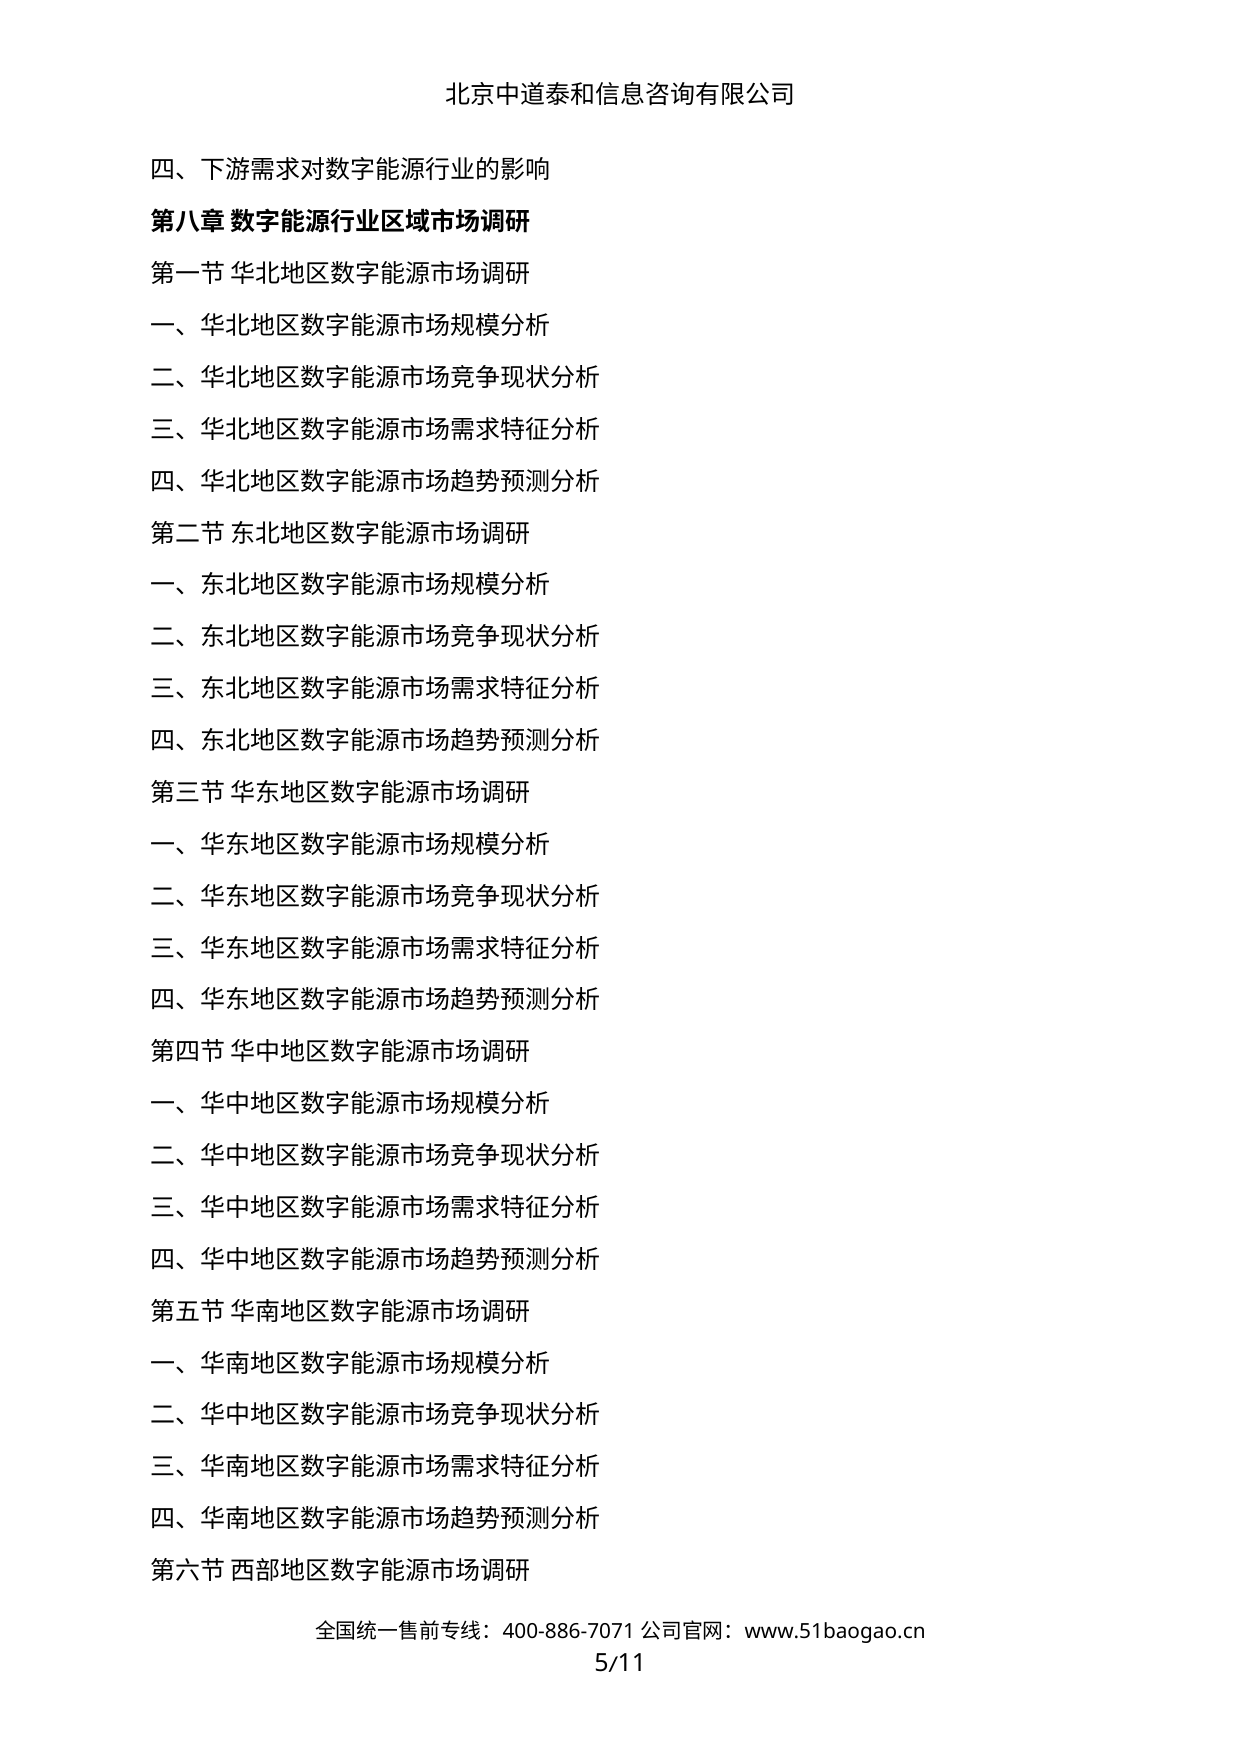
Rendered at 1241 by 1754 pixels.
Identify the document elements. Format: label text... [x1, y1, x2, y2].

text 一、华北地区数字能源市场规模分析 [150, 306, 1090, 342]
text 第三节 华东地区数字能源市场调研 [150, 772, 1090, 809]
text 一、华东地区数字能源市场规模分析 [150, 824, 1090, 861]
text 一、华中地区数字能源市场规模分析 [150, 1084, 1090, 1120]
text 四、东北地区数字能源市场趋势预测分析 [150, 721, 1090, 757]
text 三、华北地区数字能源市场需求特征分析 [150, 409, 1090, 446]
text 第二节 东北地区数字能源市场调研 [150, 513, 1090, 549]
text 四、华南地区数字能源市场趋势预测分析 [150, 1499, 1090, 1535]
text 三、东北地区数字能源市场需求特征分析 [150, 669, 1090, 705]
text 一、华南地区数字能源市场规模分析 [150, 1343, 1090, 1379]
text 四、华东地区数字能源市场趋势预测分析 [150, 980, 1090, 1016]
text 四、华中地区数字能源市场趋势预测分析 [150, 1239, 1090, 1276]
text 二、华东地区数字能源市场竞争现状分析 [150, 876, 1090, 912]
text 四、下游需求对数字能源行业的影响 [150, 150, 1090, 186]
text 第六节 西部地区数字能源市场调研 [150, 1551, 1090, 1587]
text 三、华中地区数字能源市场需求特征分析 [150, 1187, 1090, 1224]
text 四、华北地区数字能源市场趋势预测分析 [150, 461, 1090, 497]
text 第一节 华北地区数字能源市场调研 [150, 254, 1090, 290]
text 三、华南地区数字能源市场需求特征分析 [150, 1447, 1090, 1483]
text 第八章 数字能源行业区域市场调研 [150, 202, 1090, 238]
text 第五节 华南地区数字能源市场调研 [150, 1291, 1090, 1327]
text 第四节 华中地区数字能源市场调研 [150, 1032, 1090, 1068]
text 三、华东地区数字能源市场需求特征分析 [150, 928, 1090, 964]
text 二、华中地区数字能源市场竞争现状分析 [150, 1395, 1090, 1431]
text 二、华中地区数字能源市场竞争现状分析 [150, 1136, 1090, 1172]
text 二、东北地区数字能源市场竞争现状分析 [150, 617, 1090, 653]
text 二、华北地区数字能源市场竞争现状分析 [150, 357, 1090, 394]
text 一、东北地区数字能源市场规模分析 [150, 565, 1090, 601]
